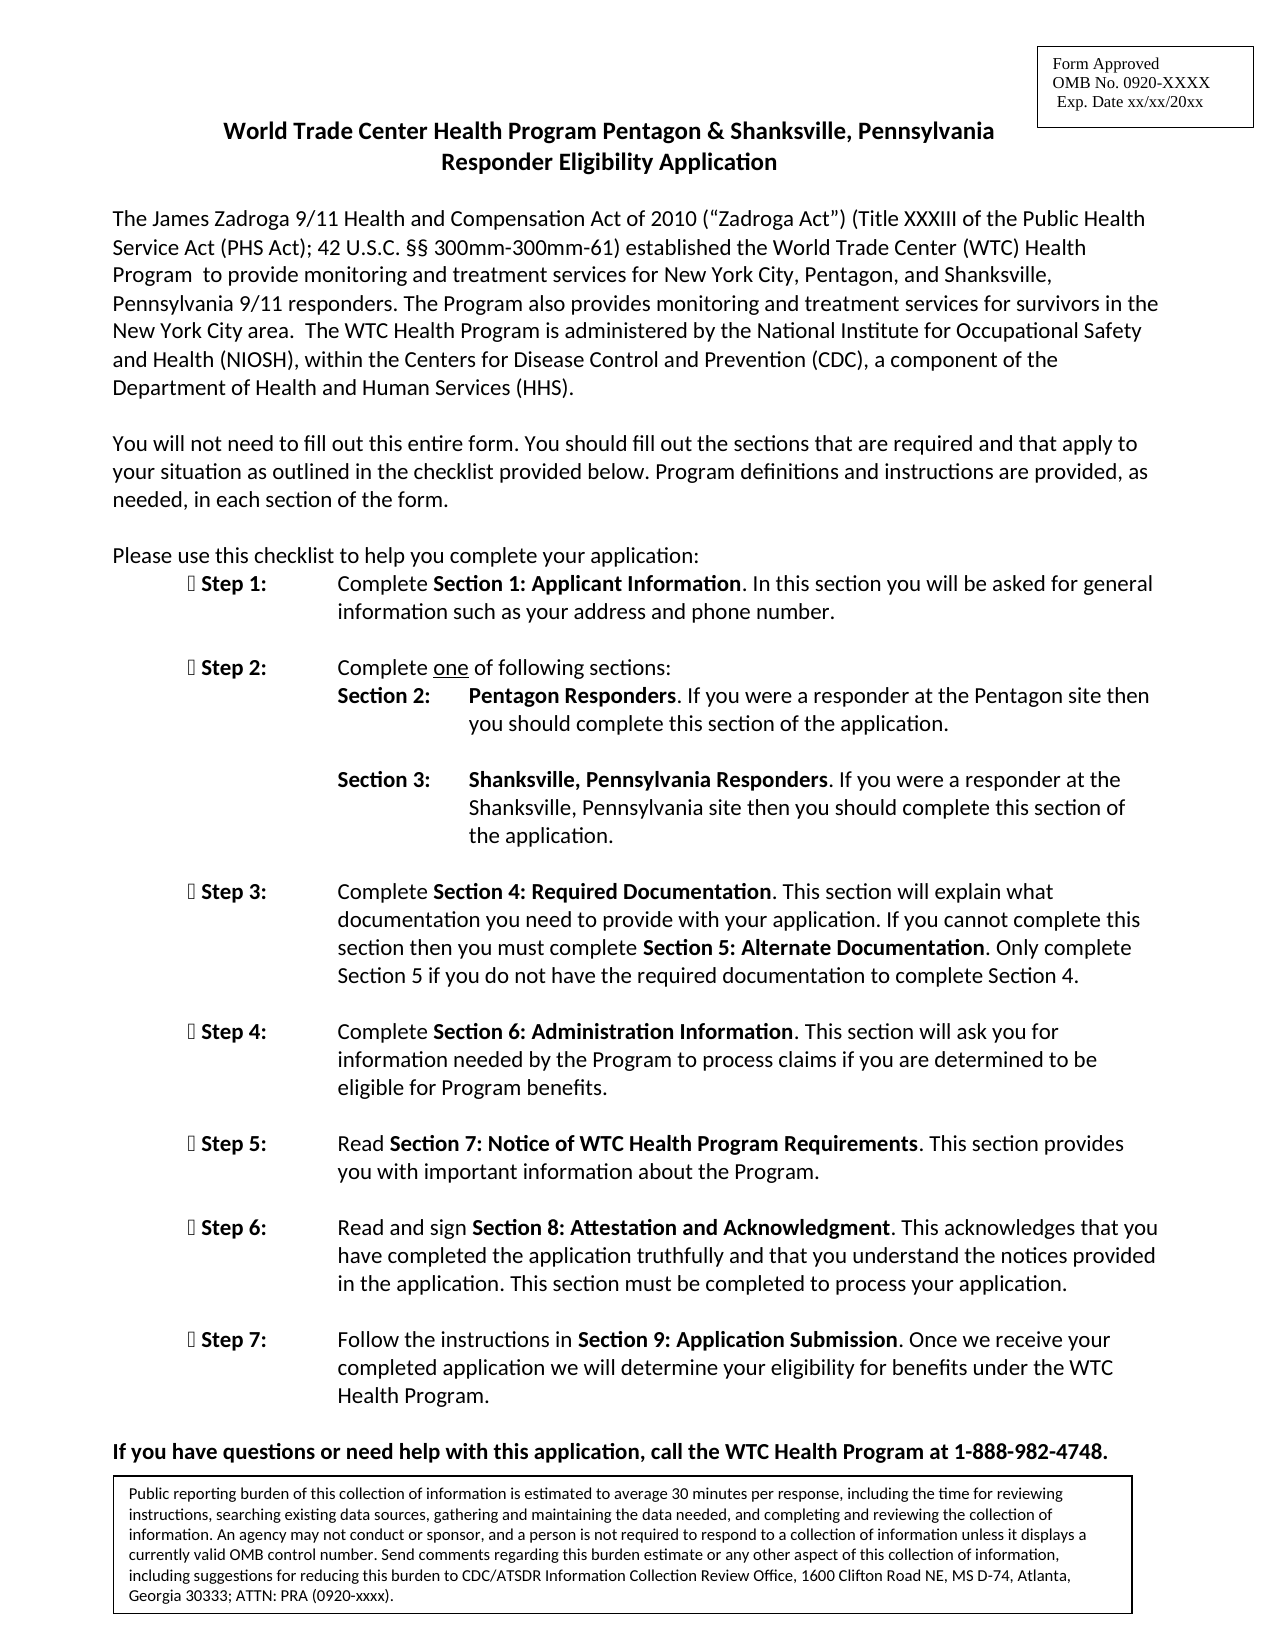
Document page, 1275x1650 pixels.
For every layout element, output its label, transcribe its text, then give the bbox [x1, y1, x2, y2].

text Section 3: Shanksville, Pennsylvania Responders. If you were a responder at the Shanksville, Pennsylvania site then you should complete this section of the application. [337, 765, 1162, 849]
text Step 2: Complete one of following sections: [187, 653, 1162, 681]
text The James Zadroga 9/11 Health and Compensation Act of 2010 (“Zadroga Act”) (Title XXXIII of the Public Health Service Act (PHS Act); 42 U.S.C. §§ 300mm-300mm-61) established the World Trade Center (WTC) Health Program to provide monitoring and treatment services for New York City, Pentagon, and Shanksville, Pennsylvania 9/11 responders. The Program also provides monitoring and treatment services for survivors in the New York City area. The WTC Health Program is administered by the National Institute for Occupational Safety and Health (NIOSH), within the Centers for Disease Control and Prevention (CDC), a component of the Department of Health and Human Services (HHS). [112, 204, 1162, 401]
text Please use this checklist to help you complete your application: [112, 541, 1162, 569]
text Step 4: Complete Section 6: Administration Information. This section will ask you for information needed by the Program to process claims if you are determined to be eligible for Program benefits. [187, 1017, 1162, 1101]
text Step 7: Follow the instructions in Section 9: Application Submission. Once we receive your completed application we will determine your eligibility for benefits under the WTC Health Program. [187, 1325, 1162, 1409]
text Step 1: Complete Section 1: Applicant Information. In this section you will be asked for general information such as your address and phone number. [187, 569, 1162, 625]
text You will not need to fill out this entire form. You should fill out the sections that are required and that apply to your situation as outlined in the checklist provided below. Program definitions and instructions are provided, as needed, in each section of the form. [112, 429, 1162, 513]
text If you have questions or need help with this application, call the WTC Health Program at 1-888-982-4748. [112, 1437, 1162, 1466]
text Step 3: Complete Section 4: Required Documentation. This section will explain what documentation you need to provide with your application. If you cannot complete this section then you must complete Section 5: Alternate Documentation. Only complete Section 5 if you do not have the required documentation to complete Section 4. [187, 877, 1162, 989]
text Step 5: Read Section 7: Notice of WTC Health Program Requirements. This section provides you with important information about the Program. [187, 1129, 1162, 1185]
text World Trade Center Health Program Pentagon & Shanksville, Pennsylvania Responder Eligibility Application [187, 116, 1031, 177]
text Step 6: Read and sign Section 8: Attestation and Acknowledgment. This acknowledges that you have completed the application truthfully and that you understand the notices provided in the application. This section must be completed to process your application. [187, 1213, 1162, 1297]
text Section 2: Pentagon Responders. If you were a responder at the Pentagon site then you should complete this section of the application. [337, 681, 1162, 737]
